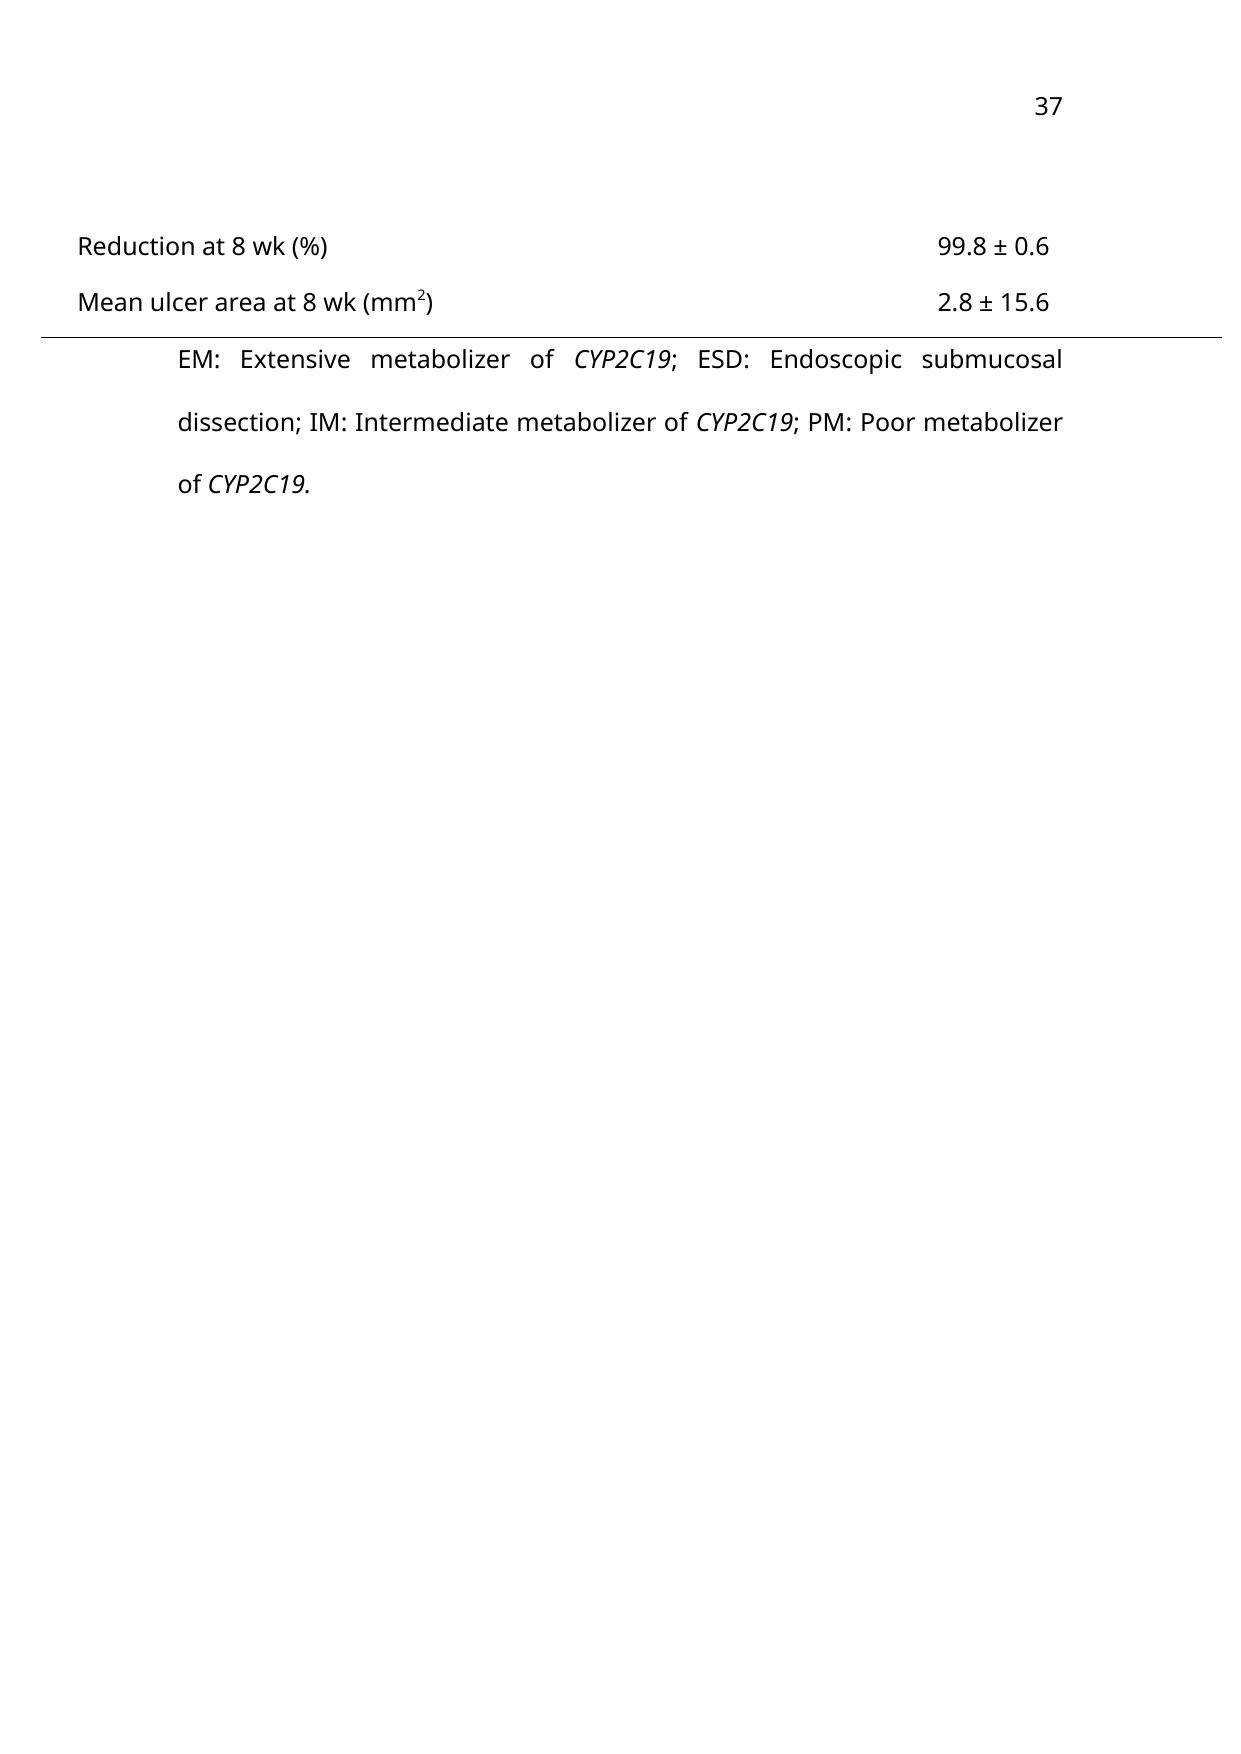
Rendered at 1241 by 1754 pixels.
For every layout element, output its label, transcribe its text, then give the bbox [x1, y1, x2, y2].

table_cell Mean ulcer area at 8 wk (mm2) [41, 281, 764, 337]
text EM: Extensive metabolizer of CYP2C19; ESD: Endoscopic submucosal dissection; IM: Intermediate metabolizer of CYP2C19; PM: Poor metabolizer of CYP2C19. [177, 338, 1063, 505]
table_cell 99.8 ± 0.6 [764, 225, 1222, 281]
table_cell 2.8 ± 15.6 [764, 281, 1222, 337]
table_cell Reduction at 8 wk (%) [41, 225, 764, 281]
